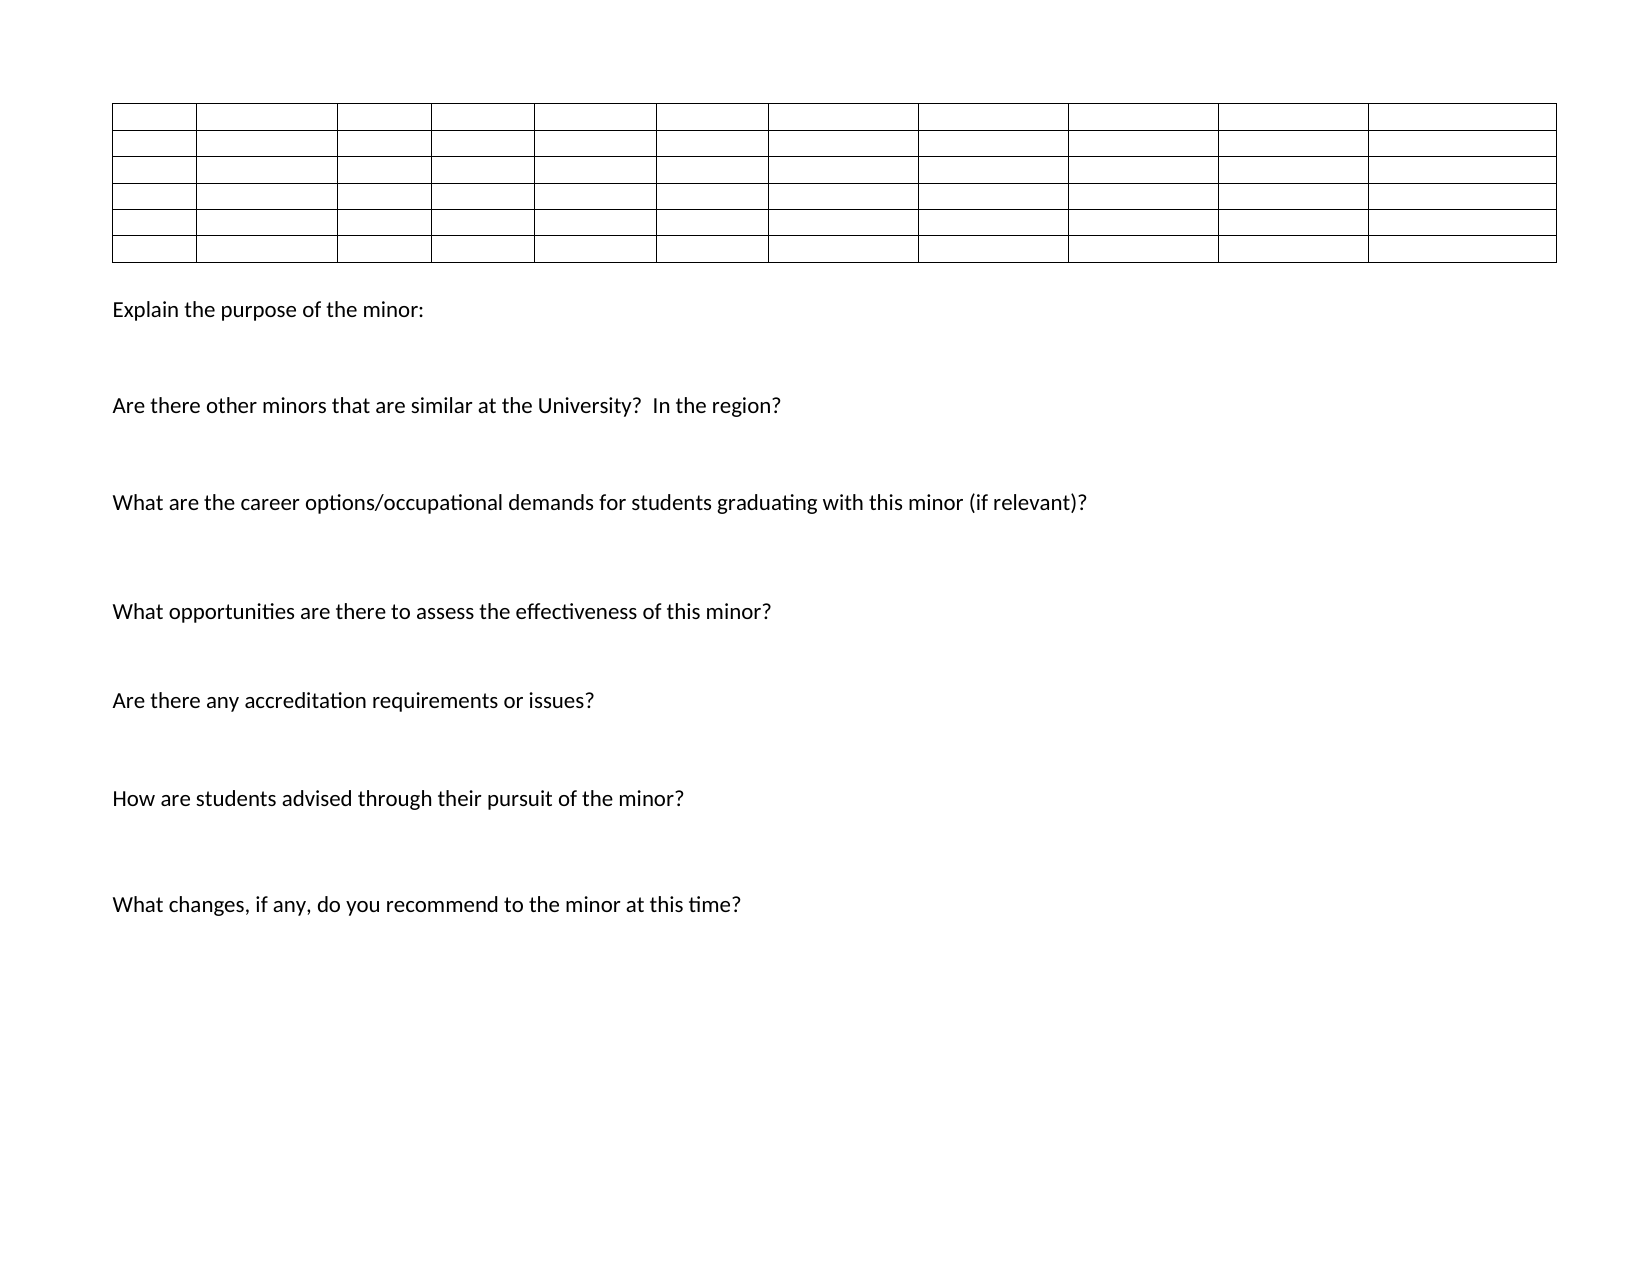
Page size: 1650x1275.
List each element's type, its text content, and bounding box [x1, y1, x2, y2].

table_cell [1069, 236, 1218, 262]
table_cell [197, 184, 337, 209]
table_cell [1219, 104, 1368, 129]
table_cell [535, 131, 656, 156]
table_cell [535, 210, 656, 235]
table_cell [919, 210, 1068, 235]
table_cell [657, 131, 768, 156]
text What opportunities are there to assess the effectiveness of this minor? [112, 597, 1612, 625]
table_cell [338, 236, 431, 262]
text Explain the purpose of the minor: [112, 295, 1612, 323]
table_cell [197, 210, 337, 235]
table_cell [113, 184, 196, 209]
table_cell [1219, 157, 1368, 182]
table_cell [432, 210, 534, 235]
table_cell [113, 236, 196, 262]
text How are students advised through their pursuit of the minor? [112, 784, 1612, 812]
table_cell [1369, 236, 1556, 262]
table_cell [338, 104, 431, 129]
table_cell [1069, 157, 1218, 182]
table_cell [769, 104, 918, 129]
table_cell [432, 157, 534, 182]
table_cell [1069, 184, 1218, 209]
table_cell [1369, 157, 1556, 182]
table_cell [113, 157, 196, 182]
text What changes, if any, do you recommend to the minor at this time? [112, 890, 1612, 918]
table_cell [769, 131, 918, 156]
table_cell [432, 236, 534, 262]
table_cell [919, 184, 1068, 209]
text Are there any accreditation requirements or issues? [112, 687, 1612, 715]
table_cell [432, 184, 534, 209]
table_cell [657, 210, 768, 235]
table_cell [1219, 236, 1368, 262]
table_cell [432, 131, 534, 156]
table_cell [338, 184, 431, 209]
table_cell [919, 131, 1068, 156]
table_cell [1219, 184, 1368, 209]
table_cell [535, 104, 656, 129]
table_cell [769, 157, 918, 182]
table_cell [1369, 131, 1556, 156]
table_cell [197, 157, 337, 182]
table_cell [919, 104, 1068, 129]
table_cell [432, 104, 534, 129]
table_cell [113, 131, 196, 156]
table_cell [769, 184, 918, 209]
table_cell [769, 210, 918, 235]
table_cell [535, 236, 656, 262]
table_cell [338, 157, 431, 182]
table_cell [113, 210, 196, 235]
table_cell [197, 236, 337, 262]
table_cell [338, 210, 431, 235]
text Are there other minors that are similar at the University? In the region? [112, 392, 1612, 420]
table_cell [769, 236, 918, 262]
table_cell [1369, 104, 1556, 129]
table_cell [197, 131, 337, 156]
table_cell [657, 236, 768, 262]
table_cell [535, 157, 656, 182]
table_cell [1069, 210, 1218, 235]
table_cell [1219, 210, 1368, 235]
table_cell [657, 184, 768, 209]
table_cell [919, 157, 1068, 182]
table_cell [1069, 131, 1218, 156]
table_cell [1219, 131, 1368, 156]
table_cell [535, 184, 656, 209]
text What are the career options/occupational demands for students graduating with this minor (if relevant)? [112, 488, 1612, 516]
table_cell [1369, 210, 1556, 235]
table_cell [657, 104, 768, 129]
table_cell [1069, 104, 1218, 129]
table_cell [197, 104, 337, 129]
table_cell [1369, 184, 1556, 209]
table_cell [113, 104, 196, 129]
table_cell [338, 131, 431, 156]
table_cell [919, 236, 1068, 262]
table_cell [657, 157, 768, 182]
